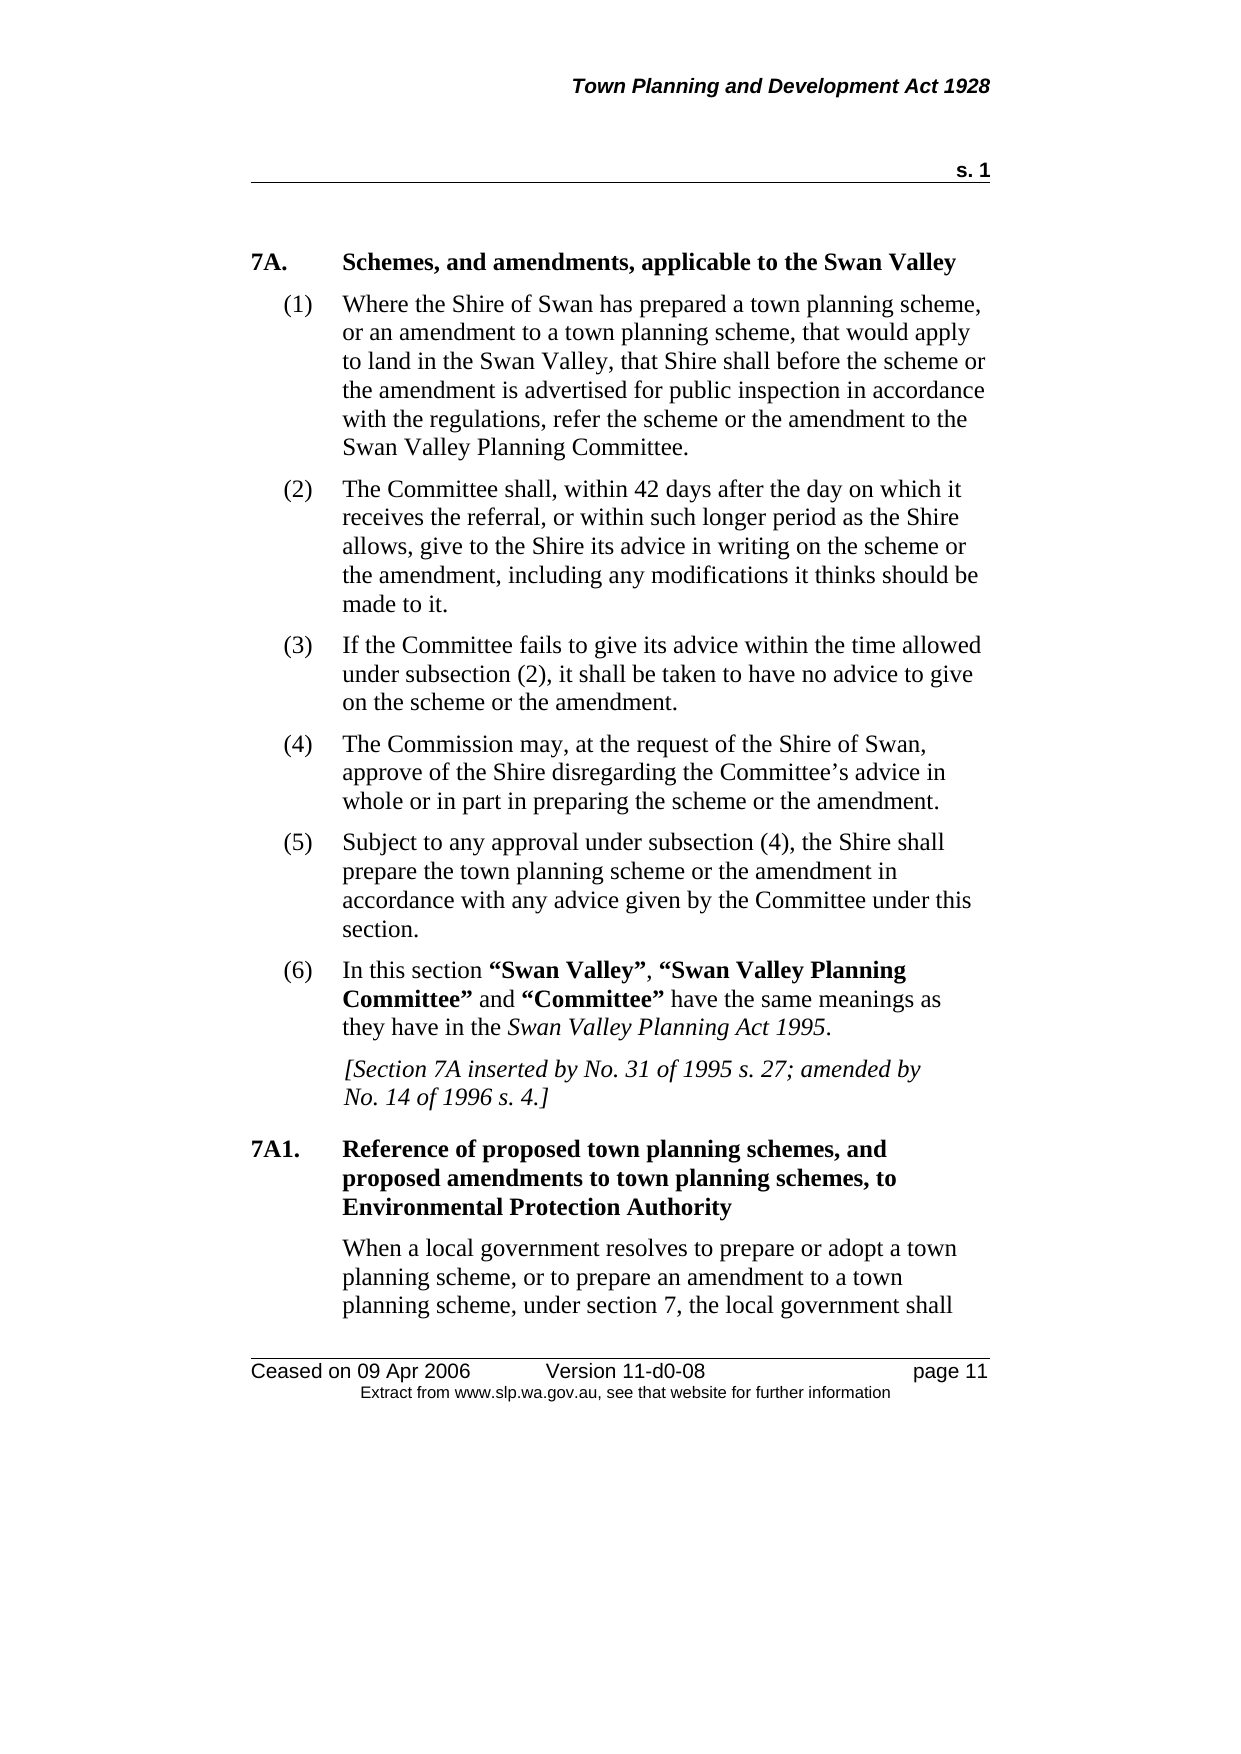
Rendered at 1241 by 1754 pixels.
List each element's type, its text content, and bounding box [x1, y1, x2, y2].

text (5) Subject to any approval under subsection (4), the Shire shall prepare the town planning scheme or the amendment in accordance with any advice given by the Committee under this section. [251, 827, 990, 942]
subtitle 7A. Schemes, and amendments, applicable to the Swan Valley [251, 247, 990, 276]
text (6) In this section “Swan Valley”, “Swan Valley Planning Committee” and “Committee” have the same meanings as they have in the Swan Valley Planning Act 1995. [251, 955, 990, 1041]
text (2) The Committee shall, within 42 days after the day on which it receives the referral, or within such longer period as the Shire allows, give to the Shire its advice in writing on the scheme or the amendment, including any modifications it thinks should be made to it. [251, 474, 990, 617]
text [251, 1233, 990, 1319]
subtitle 7A1. Reference of proposed town planning schemes, and proposed amendments to town planning schemes, to Environmental Protection Authority [251, 1134, 990, 1220]
text (1) Where the Shire of Swan has prepared a town planning scheme, or an amendment to a town planning scheme, that would apply to land in the Swan Valley, that Shire shall before the scheme or the amendment is advertised for public inspection in accordance with the regulations, refer the scheme or the amendment to the Swan Valley Planning Committee. [251, 289, 990, 461]
text (3) If the Committee fails to give its advice within the time allowed under subsection (2), it shall be taken to have no advice to give on the scheme or the amendment. [251, 630, 990, 716]
text [Section 7A inserted by No. 31 of 1995 s. 27; amended by No. 14 of 1996 s. 4.] [251, 1054, 990, 1111]
text (4) The Commission may, at the request of the Shire of Swan, approve of the Shire disregarding the Committee’s advice in whole or in part in preparing the scheme or the amendment. [251, 729, 990, 815]
